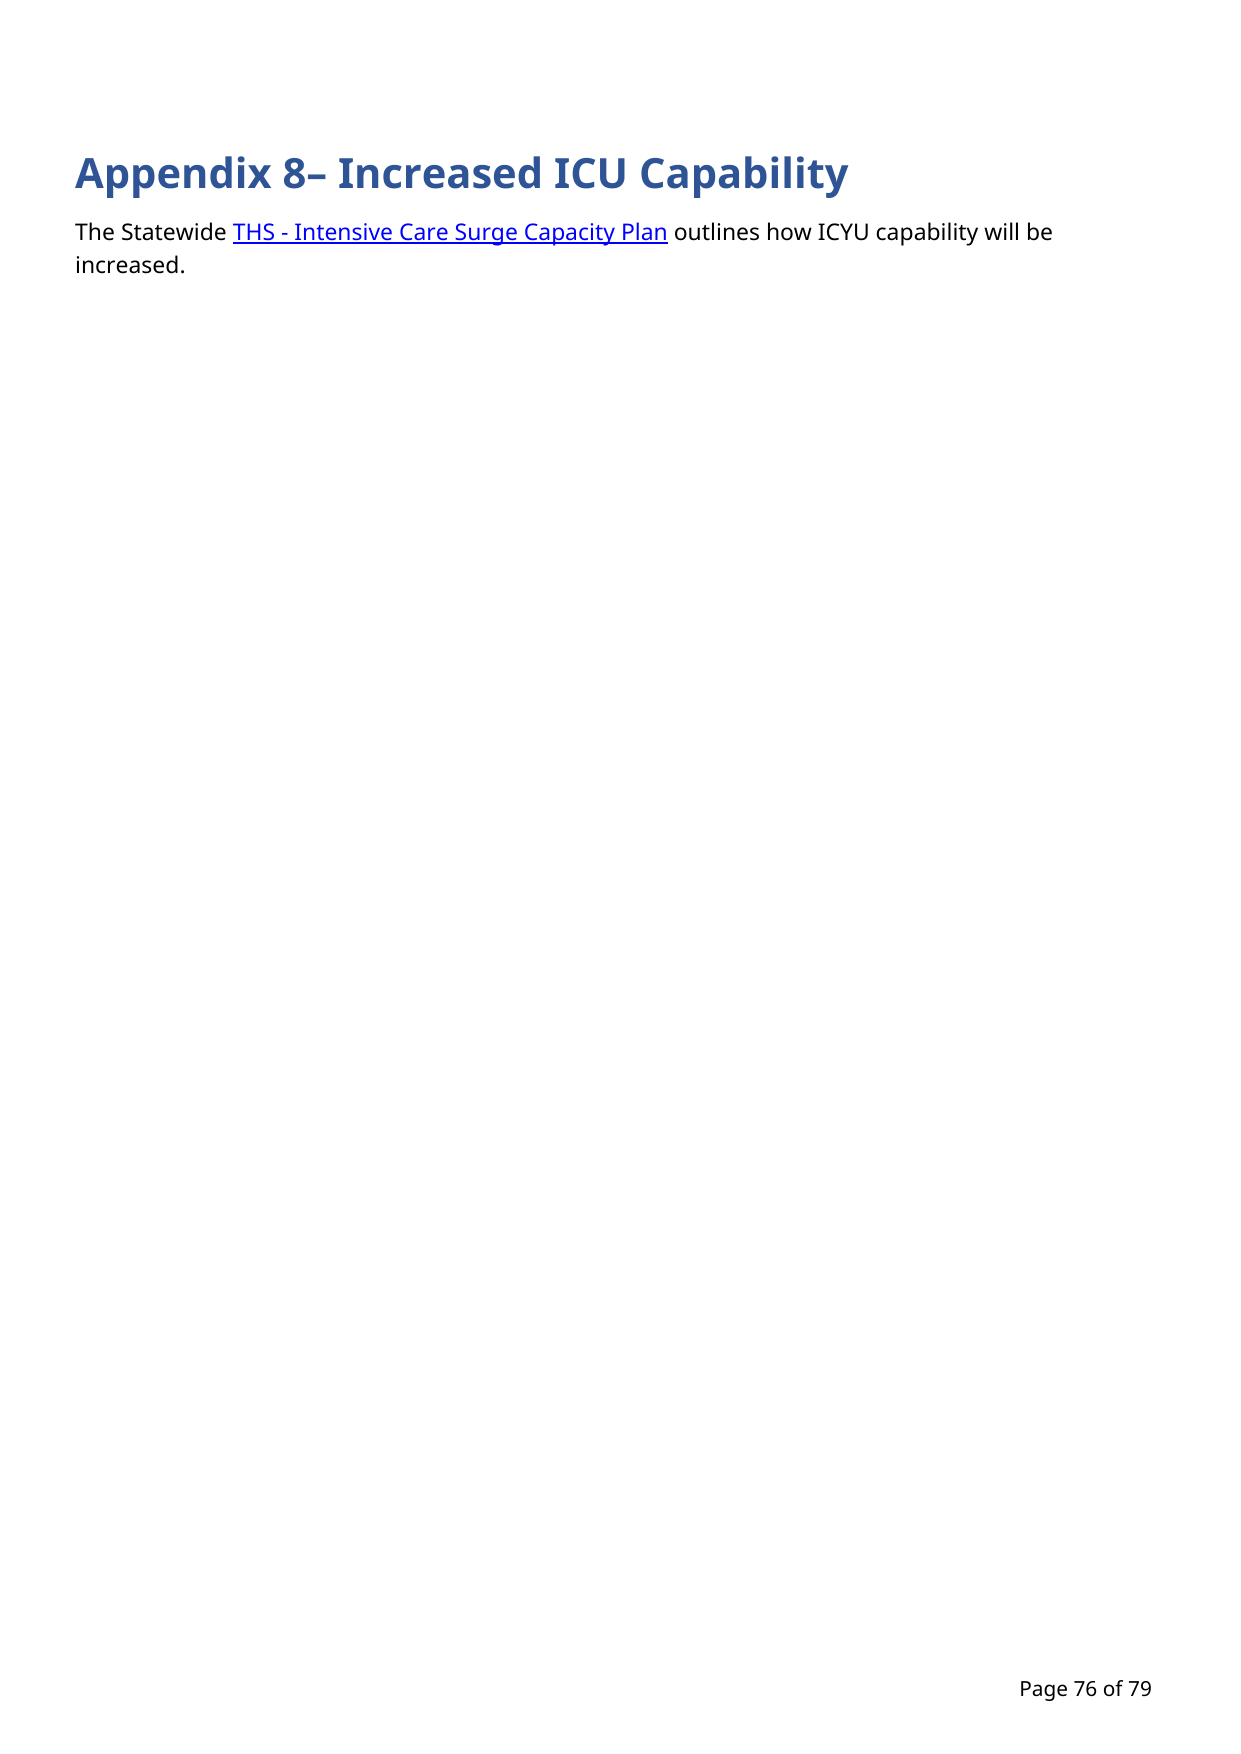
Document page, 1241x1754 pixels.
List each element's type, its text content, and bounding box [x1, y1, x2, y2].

text The Statewide THS - Intensive Care Surge Capacity Plan outlines how ICYU capability will be increased. [75, 215, 1152, 280]
text Appendix 8– Increased ICU Capability [75, 144, 1152, 201]
